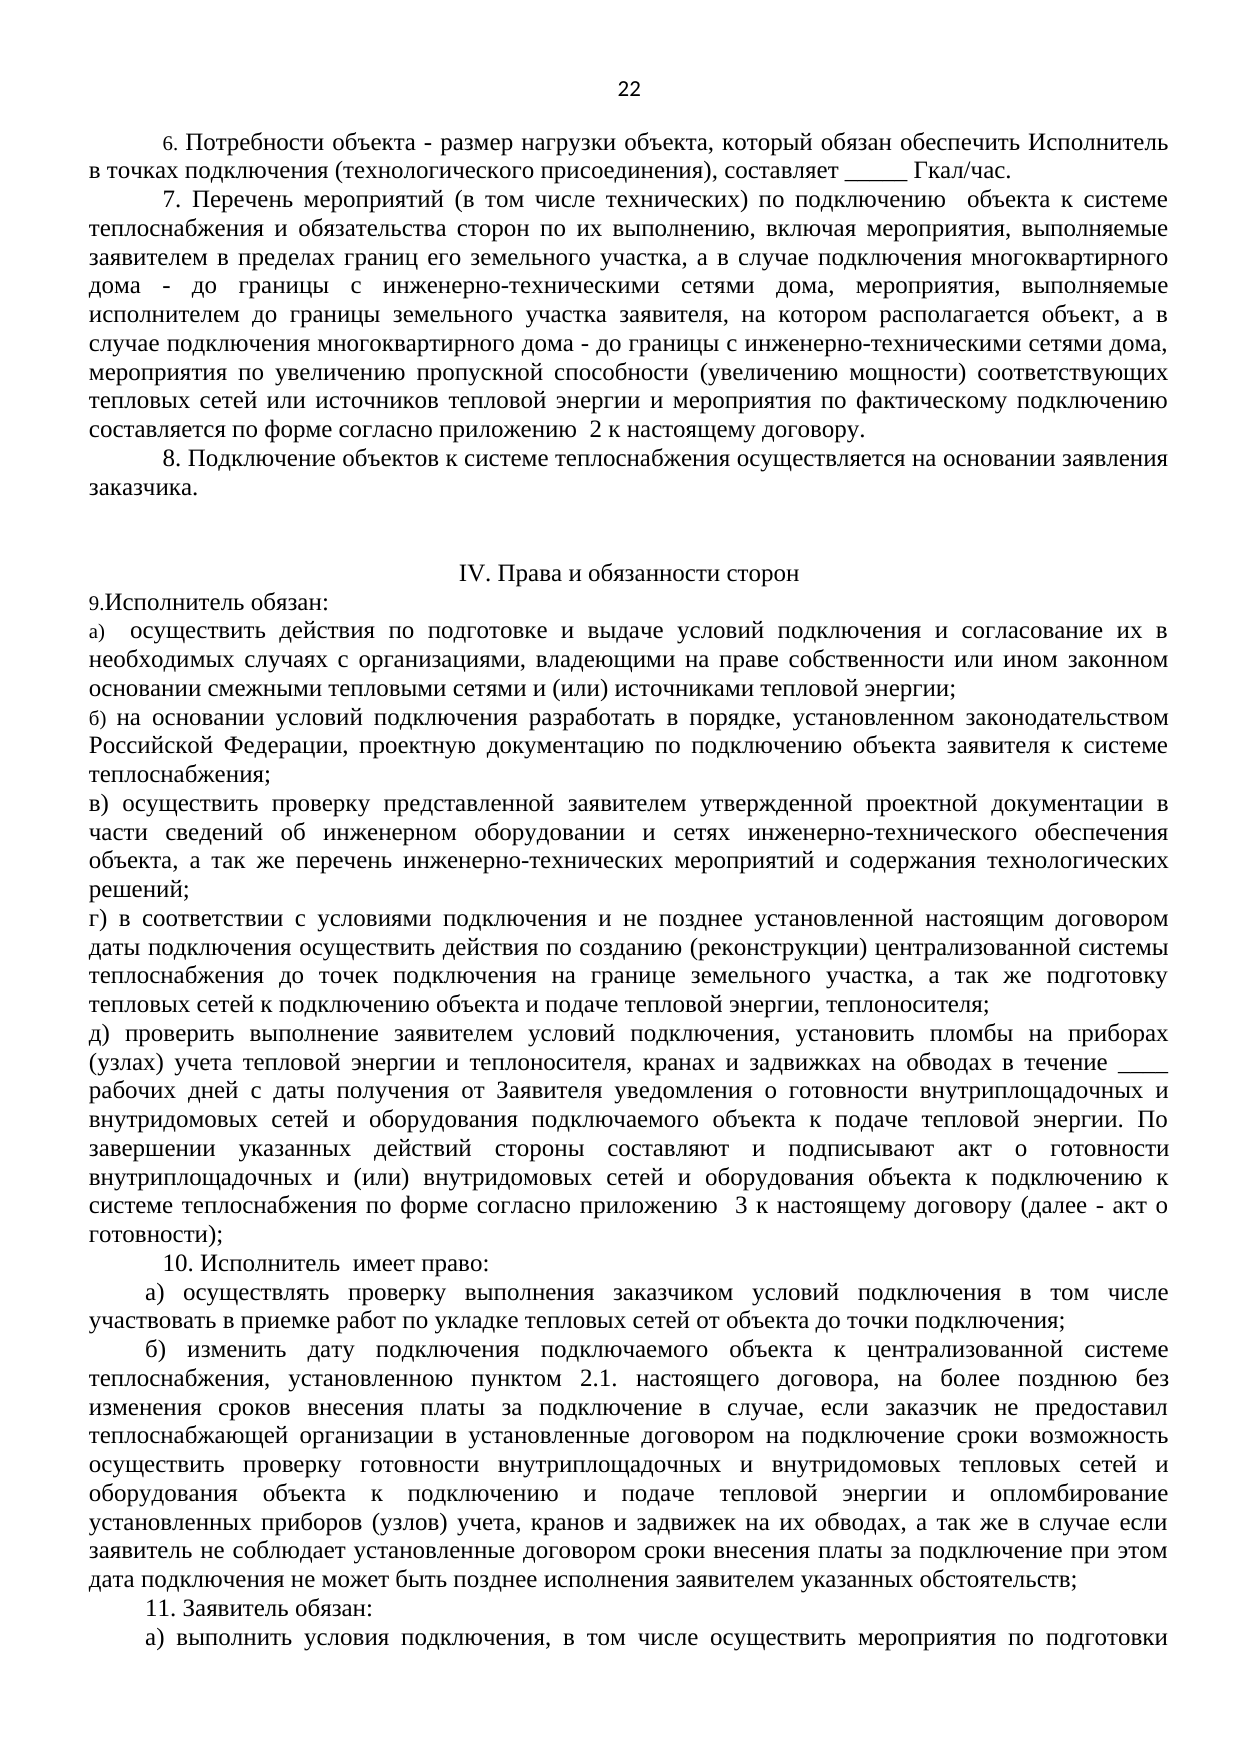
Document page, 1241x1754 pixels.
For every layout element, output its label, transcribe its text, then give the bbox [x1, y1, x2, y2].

text б) изменить дату подключения подключаемого объекта к централизованной системе теплоснабжения, установленною пунктом 2.1. настоящего договора, на более позднюю без изменения сроков внесения платы за подключение в случае, если заказчик не предоставил теплоснабжающей организации в установленные договором на подключение сроки возможность осуществить проверку готовности внутриплощадочных и внутридомовых тепловых сетей и оборудования объекта к подключению и подаче тепловой энергии и опломбирование установленных приборов (узлов) учета, кранов и задвижек на их обводах, а так же в случае если заявитель не соблюдает установленные договором сроки внесения платы за подключение при этом дата подключения не может быть позднее исполнения заявителем указанных обстоятельств; [89, 1334, 1169, 1593]
text 8. Подключение объектов к системе теплоснабжения осуществляется на основании заявления заказчика. [89, 443, 1169, 500]
text 10. Исполнитель имеет право: [89, 1248, 1169, 1277]
text в) осуществить проверку представленной заявителем утвержденной проектной документации в части сведений об инженерном оборудовании и сетях инженерно-технического обеспечения объекта, а так же перечень инженерно-технических мероприятий и содержания технологических решений; [89, 788, 1169, 903]
text а) осуществить действия по подготовке и выдаче условий подключения и согласование их в необходимых случаях с организациями, владеющими на праве собственности или ином законном основании смежными тепловыми сетями и (или) источниками тепловой энергии; [89, 615, 1169, 702]
text 7. Перечень мероприятий (в том числе технических) по подключению объекта к системе теплоснабжения и обязательства сторон по их выполнению, включая мероприятия, выполняемые заявителем в пределах границ его земельного участка, а в случае подключения многоквартирного дома - до границы с инженерно-техническими сетями дома, мероприятия, выполняемые исполнителем до границы земельного участка заявителя, на котором располагается объект, а в случае подключения многоквартирного дома - до границы с инженерно-техническими сетями дома, мероприятия по увеличению пропускной способности (увеличению мощности) соответствующих тепловых сетей или источников тепловой энергии и мероприятия по фактическому подключению составляется по форме согласно приложению 2 к настоящему договору. [89, 184, 1169, 443]
text 6. Потребности объекта - размер нагрузки объекта, который обязан обеспечить Исполнитель в точках подключения (технологического присоединения), составляет _____ Гкал/час. [89, 127, 1169, 184]
text б) на основании условий подключения разработать в порядке, установленном законодательством Российской Федерации, проектную документацию по подключению объекта заявителя к системе теплоснабжения; [89, 702, 1169, 788]
text г) в соответствии с условиями подключения и не позднее установленной настоящим договором даты подключения осуществить действия по созданию (реконструкции) централизованной системы теплоснабжения до точек подключения на границе земельного участка, а так же подготовку тепловых сетей к подключению объекта и подаче тепловой энергии, теплоносителя; [89, 903, 1169, 1018]
text IV. Права и обязанности сторон [89, 558, 1169, 587]
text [89, 1622, 1169, 1650]
text а) осуществлять проверку выполнения заказчиком условий подключения в том числе участвовать в приемке работ по укладке тепловых сетей от объекта до точки подключения; [89, 1277, 1169, 1334]
text 11. Заявитель обязан: [89, 1593, 1169, 1622]
text 9.Исполнитель обязан: [89, 587, 1169, 615]
text д) проверить выполнение заявителем условий подключения, установить пломбы на приборах (узлах) учета тепловой энергии и теплоносителя, кранах и задвижках на обводах в течение ____ рабочих дней с даты получения от Заявителя уведомления о готовности внутриплощадочных и внутридомовых сетей и оборудования подключаемого объекта к подаче тепловой энергии. По завершении указанных действий стороны составляют и подписывают акт о готовности внутриплощадочных и (или) внутридомовых сетей и оборудования объекта к подключению к системе теплоснабжения по форме согласно приложению 3 к настоящему договору (далее - акт о готовности); [89, 1018, 1169, 1248]
